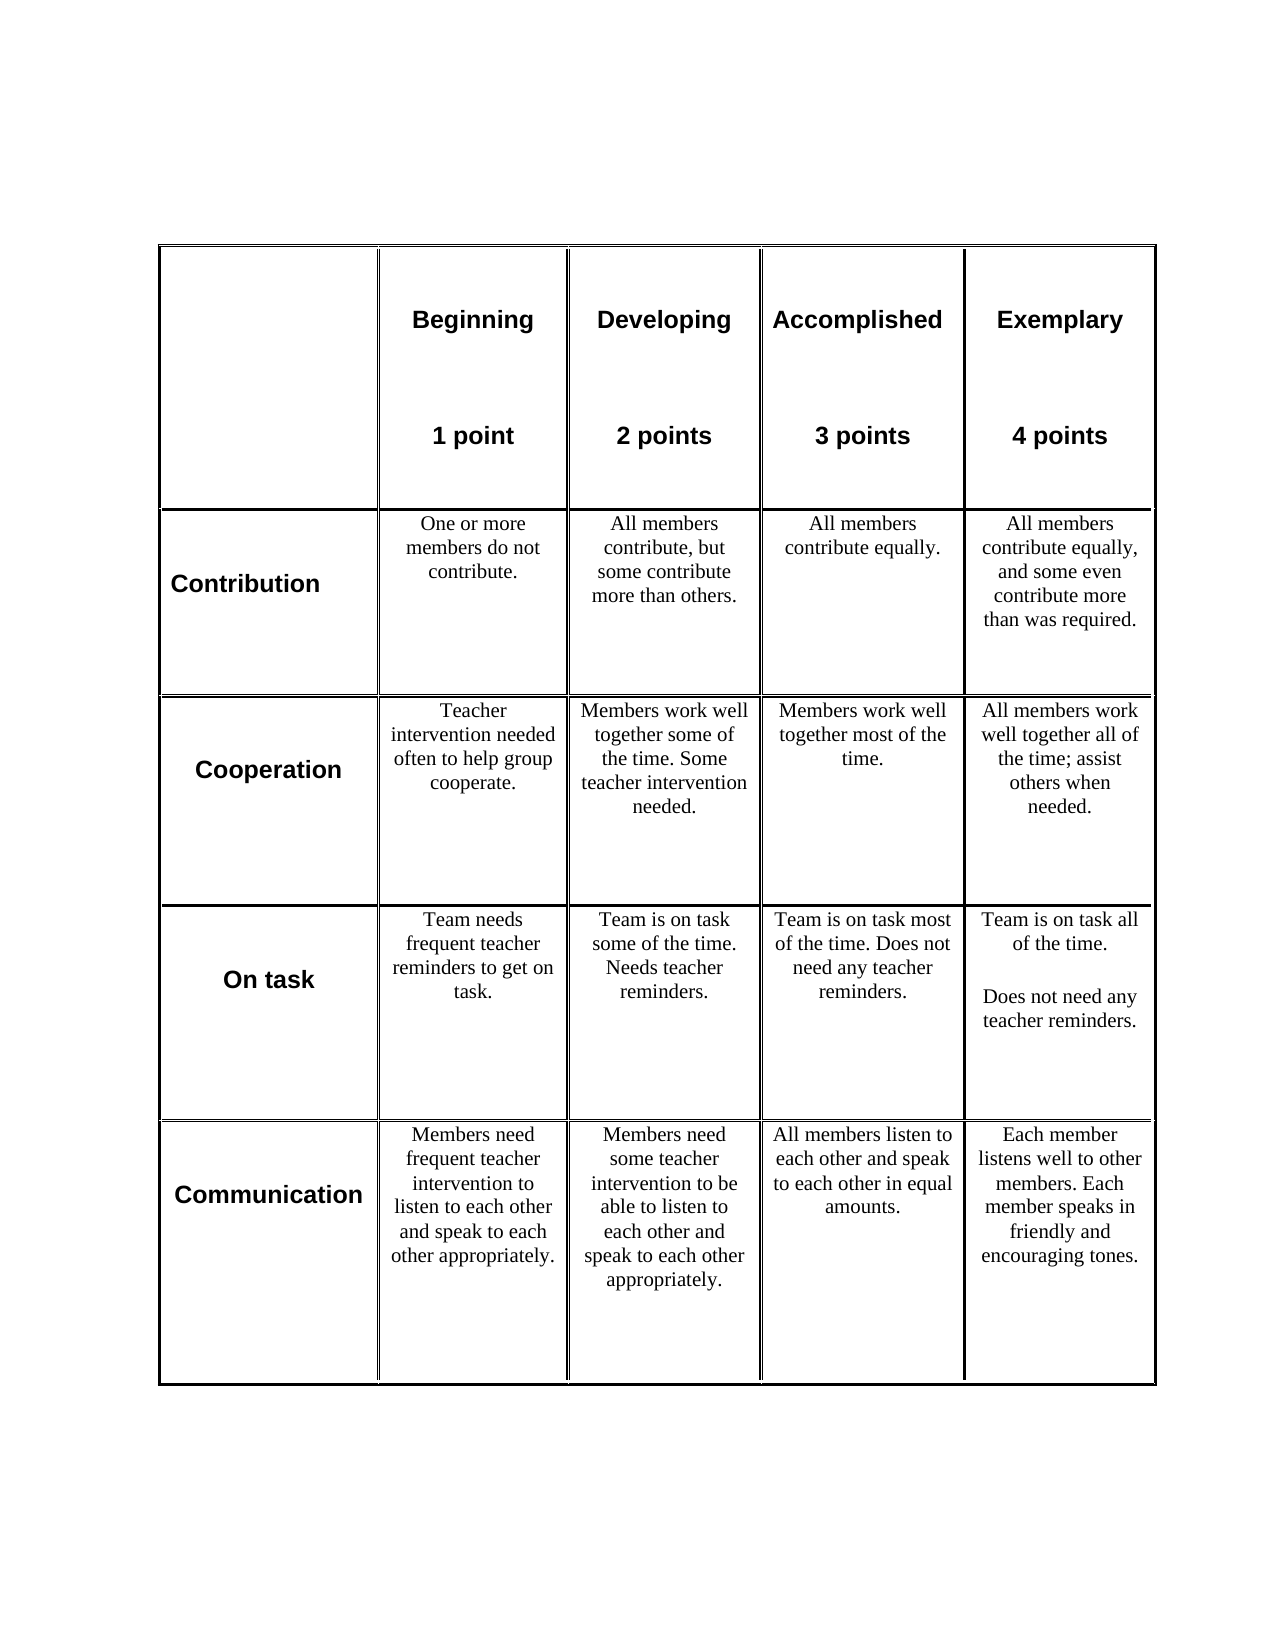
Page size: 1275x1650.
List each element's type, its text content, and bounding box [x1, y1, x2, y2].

table_cell On task [161, 904, 377, 1119]
table_cell Team is on task most of the time. Does not need any teacher reminders. [763, 907, 963, 1119]
table_cell Team needs frequent teacher reminders to get on task. [380, 907, 566, 1119]
table_header Accomplished 3 points [761, 247, 964, 507]
table_cell All members contribute equally. [763, 511, 963, 694]
table_cell Members need frequent teacher intervention to listen to each other and speak to each other appropriately. [378, 1119, 568, 1382]
table_cell All members listen to each other and speak to each other in equal amounts. [761, 1122, 964, 1382]
table_cell Team is on task all of the time. Does not need any teacher reminders. [966, 904, 1154, 1119]
table_cell Members work well together most of the time. [763, 698, 963, 904]
table_cell Teacher intervention needed often to help group cooperate. [380, 698, 566, 904]
table_cell All members work well together all of the time; assist others when needed. [965, 694, 1155, 904]
table_cell Team is on task some of the time. Needs teacher reminders. [570, 907, 759, 1119]
table_header Beginning 1 point [378, 245, 568, 507]
table_cell One or more members do not contribute. [380, 511, 566, 694]
table_header [161, 247, 378, 507]
table_cell Contribution [159, 508, 377, 694]
table_cell Communication [161, 1119, 378, 1382]
table_cell Members work well together some of the time. Some teacher intervention needed. [570, 698, 759, 904]
table_cell Cooperation [159, 694, 378, 904]
table_header Exemplary 4 points [965, 247, 1154, 507]
table_header Developing 2 points [568, 247, 761, 507]
table_cell Each member listens well to other members. Each member speaks in friendly and encouraging tones. [965, 1119, 1154, 1382]
table_cell All members contribute, but some contribute more than others. [570, 511, 759, 694]
table_cell Members need some teacher intervention to be able to listen to each other and speak to each other appropriately. [568, 1122, 761, 1382]
table_cell All members contribute equally, and some even contribute more than was required. [966, 508, 1155, 694]
